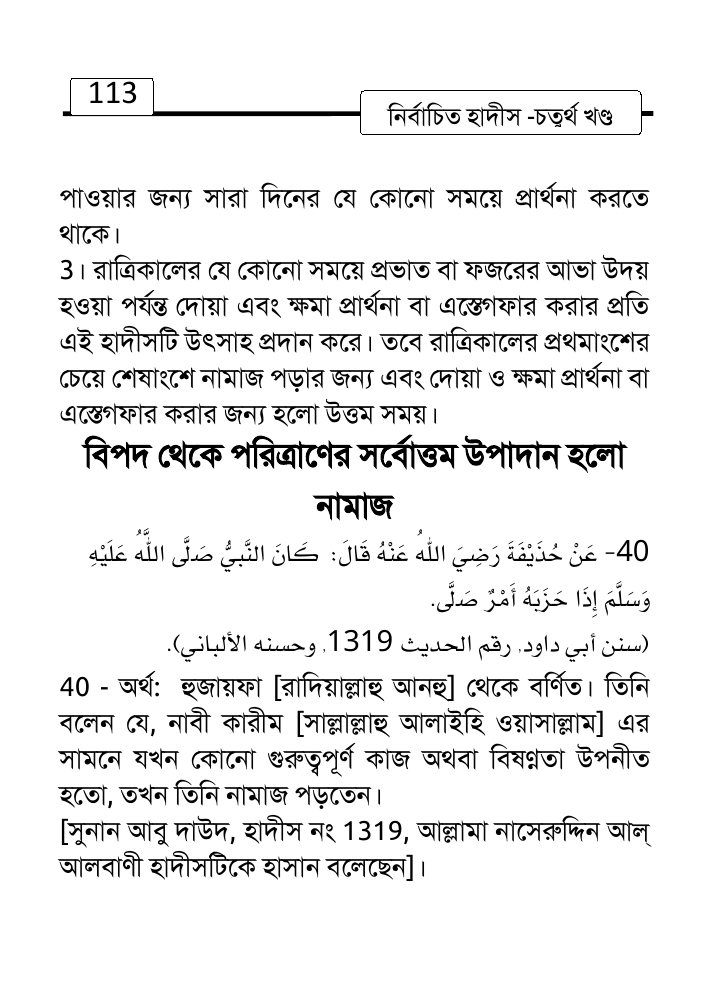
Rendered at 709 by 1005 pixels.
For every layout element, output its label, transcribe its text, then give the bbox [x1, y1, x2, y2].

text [59, 179, 650, 251]
list [সুনান আবু দাউদ, হাদীস নং 1319, আল্লামা নাসেরুদ্দিন আল্ আলবাণী হাদীসটিকে হাসান বলেছেন]। [59, 812, 650, 884]
text 40- عَنْ حُذَيْفَةَ رَضِيَ اللهُ عَنْهُ قَالَ: كَانَ النَّبيُّ صَلَّى اللَّهُ عَلَيْهِ وَسَلَّمَ إِذَا حَزَبَهُ أَمْرٌ صَلَّى. [59, 533, 650, 623]
text (سنن أبي داود, رقم الحديث 1319, وحسنه الألباني). [59, 623, 650, 668]
text 40 - অর্থ: হুজায়ফা [রাদিয়াল্লাহু আনহু] থেকে বর্ণিত। তিনি বলেন যে, নাবী কারীম [সাল্লাল্লাহু আলাইহি ওয়াসাল্লাম] এর সামনে যখন কোনো গুরুত্বপূর্ণ কাজ অথবা বিষণ্ণতা উপনীত হতো, তখন তিনি নামাজ পড়তেন। [59, 668, 650, 812]
text বিপদ থেকে পরিত্রাণের সর্বোত্তম উপাদান হলো নামাজ [59, 431, 650, 526]
text 3। রাত্রিকালের যে কোনো সময়ে প্রভাত বা ফজরের আভা উদয় হওয়া পর্যন্ত দোয়া এবং ক্ষমা প্রার্থনা বা এস্তেগফার করার প্রতি এই হাদীসটি উৎসাহ প্রদান করে। তবে রাত্রিকালের প্রথমাংশের চেয়ে শেষাংশে নামাজ পড়ার জন্য এবং দোয়া ও ক্ষমা প্রার্থনা বা এস্তেগফার করার জন্য হলো উত্তম সময়। [59, 251, 650, 431]
